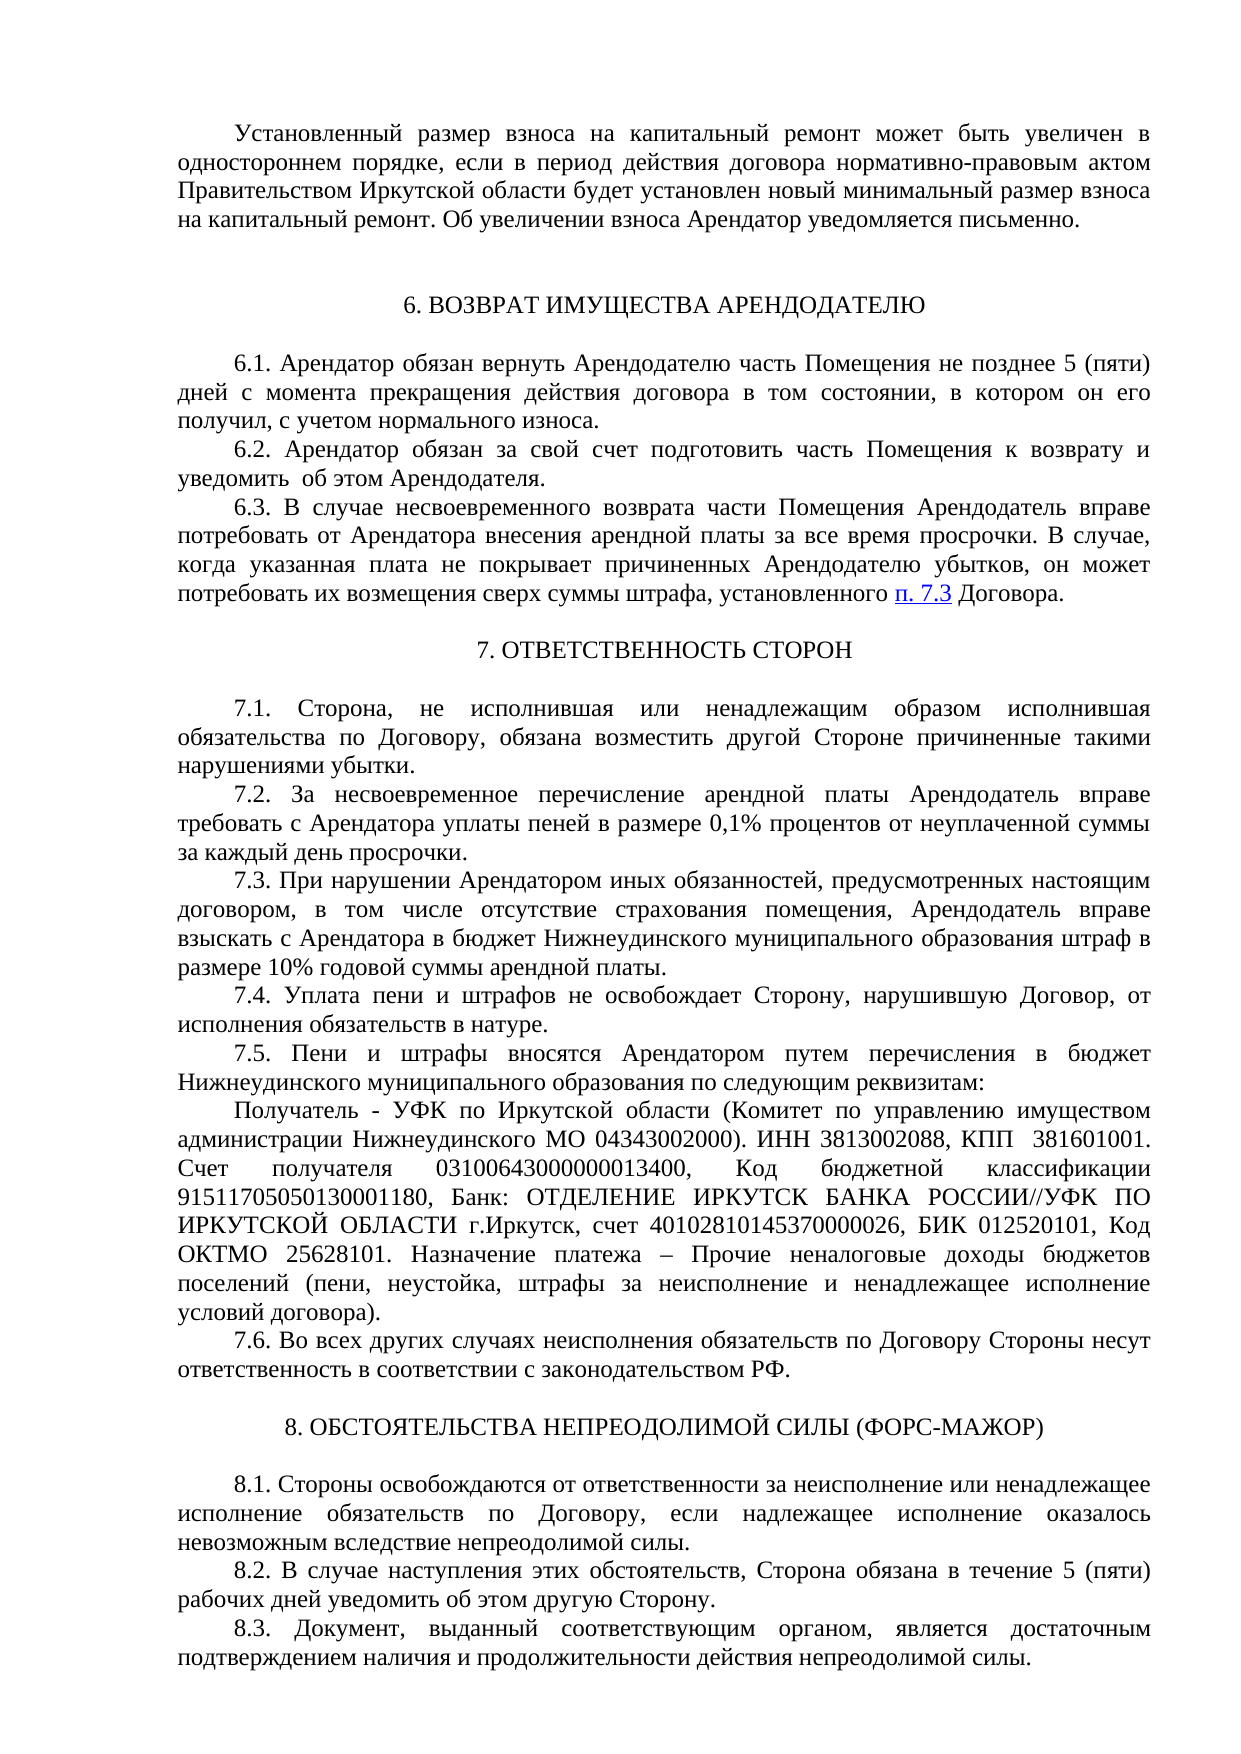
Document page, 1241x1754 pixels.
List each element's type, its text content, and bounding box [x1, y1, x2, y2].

text 7.3. При нарушении Арендатором иных обязанностей, предусмотренных настоящим договором, в том числе отсутствие страхования помещения, Арендодатель вправе взыскать с Арендатора в бюджет Нижнеудинского муниципального образования штраф в размере 10% годовой суммы арендной платы. [177, 866, 1152, 981]
text Установленный размер взноса на капитальный ремонт может быть увеличен в одностороннем порядке, если в период действия договора нормативно-правовым актом Правительством Иркутской области будет установлен новый минимальный размер взноса на капитальный ремонт. Об увеличении взноса Арендатор уведомляется письменно. [177, 118, 1152, 233]
text Получатель - УФК по Иркутской области (Комитет по управлению имуществом администрации Нижнеудинского МО 04343002000). ИНН 3813002088, КПП 381601001. Счет получателя 03100643000000013400, Код бюджетной классификации 91511705050130001180, Банк: ОТДЕЛЕНИЕ ИРКУТСК БАНКА РОССИИ//УФК ПО ИРКУТСКОЙ ОБЛАСТИ г.Иркутск, счет 40102810145370000026, БИК 012520101, Код ОКТМО 25628101. Назначение платежа – Прочие неналоговые доходы бюджетов поселений (пени, неустойка, штрафы за неисполнение и ненадлежащее исполнение условий договора). [177, 1096, 1152, 1326]
text 8.1. Стороны освобождаются от ответственности за неисполнение или ненадлежащее исполнение обязательств по Договору, если надлежащее исполнение оказалось невозможным вследствие непреодолимой силы. [177, 1469, 1152, 1556]
text 6. ВОЗВРАТ ИМУЩЕСТВА АРЕНДОДАТЕЛЮ [177, 291, 1152, 319]
text 8. ОБСТОЯТЕЛЬСТВА НЕПРЕОДОЛИМОЙ СИЛЫ (ФОРС-МАЖОР) [177, 1412, 1152, 1441]
text 7.5. Пени и штрафы вносятся Арендатором путем перечисления в бюджет Нижнеудинского муниципального образования по следующим реквизитам: [177, 1038, 1152, 1096]
text 7.6. Во всех других случаях неисполнения обязательств по Договору Стороны несут ответственность в соответствии с законодательством РФ. [177, 1326, 1152, 1383]
text 6.2. Арендатор обязан за свой счет подготовить часть Помещения к возврату и уведомить об этом Арендодателя. [177, 434, 1152, 492]
text 7. ОТВЕТСТВЕННОСТЬ СТОРОН [177, 636, 1152, 664]
text 7.1. Сторона, не исполнившая или ненадлежащим образом исполнившая обязательства по Договору, обязана возместить другой Стороне причиненные такими нарушениями убытки. [177, 693, 1152, 779]
text 6.1. Арендатор обязан вернуть Арендодателю часть Помещения не позднее 5 (пяти) дней с момента прекращения действия договора в том состоянии, в котором он его получил, с учетом нормального износа. [177, 348, 1152, 434]
text 6.3. В случае несвоевременного возврата части Помещения Арендодатель вправе потребовать от Арендатора внесения арендной платы за все время просрочки. В случае, когда указанная плата не покрывает причиненных Арендодателю убытков, он может потребовать их возмещения сверх суммы штрафа, установленного п. 7.3 Договора. [177, 492, 1152, 607]
text 7.4. Уплата пени и штрафов не освобождает Сторону, нарушившую Договор, от исполнения обязательств в натуре. [177, 981, 1152, 1038]
text 8.2. В случае наступления этих обстоятельств, Сторона обязана в течение 5 (пяти) рабочих дней уведомить об этом другую Сторону. [177, 1556, 1152, 1613]
text 7.2. За несвоевременное перечисление арендной платы Арендодатель вправе требовать с Арендатора уплаты пеней в размере 0,1% процентов от неуплаченной суммы за каждый день просрочки. [177, 779, 1152, 866]
text 8.3. Документ, выданный соответствующим органом, является достаточным подтверждением наличия и продолжительности действия непреодолимой силы. [177, 1613, 1152, 1671]
